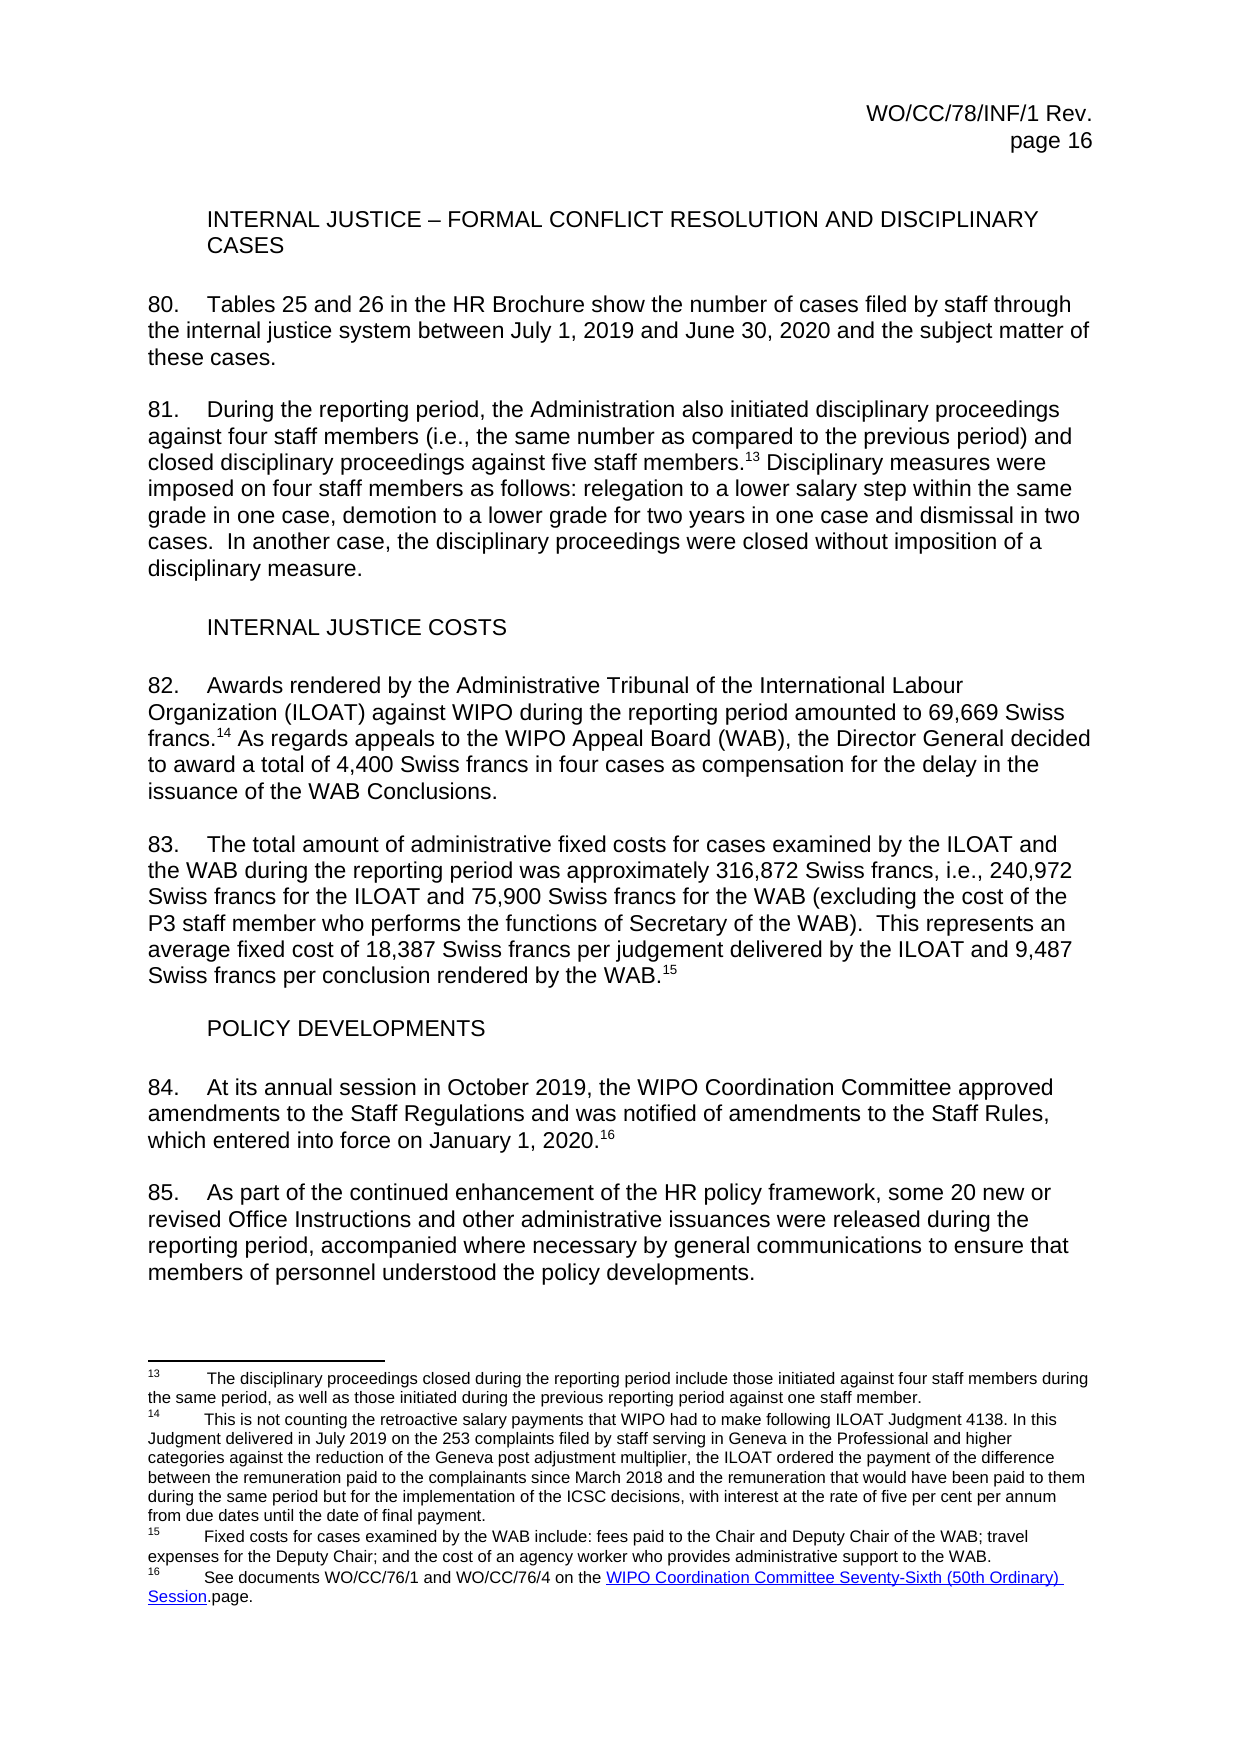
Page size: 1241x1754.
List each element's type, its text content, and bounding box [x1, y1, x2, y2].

list At its annual session in October 2019, the WIPO Coordination Committee approved amendments to the Staff Regulations and was notified of amendments to the Staff Rules, which entered into force on January 1, 2020. [148, 1074, 1093, 1153]
list During the reporting period, the Administration also initiated disciplinary proceedings against four staff members (i.e., the same number as compared to the previous period) and closed disciplinary proceedings against five staff members. Disciplinary measures were imposed on four staff members as follows: relegation to a lower salary step within the same grade in one case, demotion to a lower grade for two years in one case and dismissal in two cases. In another case, the disciplinary proceedings were closed without imposition of a disciplinary measure. [148, 396, 1093, 581]
list Tables 25 and 26 in the HR Brochure show the number of cases filed by staff through the internal justice system between July 1, 2019 and June 30, 2020 and the subject matter of these cases. [148, 291, 1093, 370]
list The total amount of administrative fixed costs for cases examined by the ILOAT and the WAB during the reporting period was approximately 316,872 Swiss francs, i.e., 240,972 Swiss francs for the ILOAT and 75,900 Swiss francs for the WAB (excluding the cost of the P3 staff member who performs the functions of Secretary of the WAB). This represents an average fixed cost of 18,387 Swiss francs per judgement delivered by the ILOAT and 9,487 Swiss francs per conclusion rendered by the WAB. [148, 831, 1093, 989]
subtitle INTERNAL JUSTICE COSTS [207, 613, 1093, 640]
list As part of the continued enhancement of the HR policy framework, some 20 new or revised Office Instructions and other administrative issuances were released during the reporting period, accompanied where necessary by general communications to ensure that members of personnel understood the policy developments. [148, 1179, 1093, 1285]
subtitle INTERNAL JUSTICE – FORMAL CONFLICT RESOLUTION AND DISCIPLINARY CASES [207, 206, 1093, 258]
list Awards rendered by the Administrative Tribunal of the International Labour Organization (ILOAT) against WIPO during the reporting period amounted to 69,669 Swiss francs. As regards appeals to the WIPO Appeal Board (WAB), the Director General decided to award a total of 4,400 Swiss francs in four cases as compensation for the delay in the issuance of the WAB Conclusions. [148, 672, 1093, 804]
subtitle POLICY DEVELOPMENTS [207, 1015, 1093, 1041]
